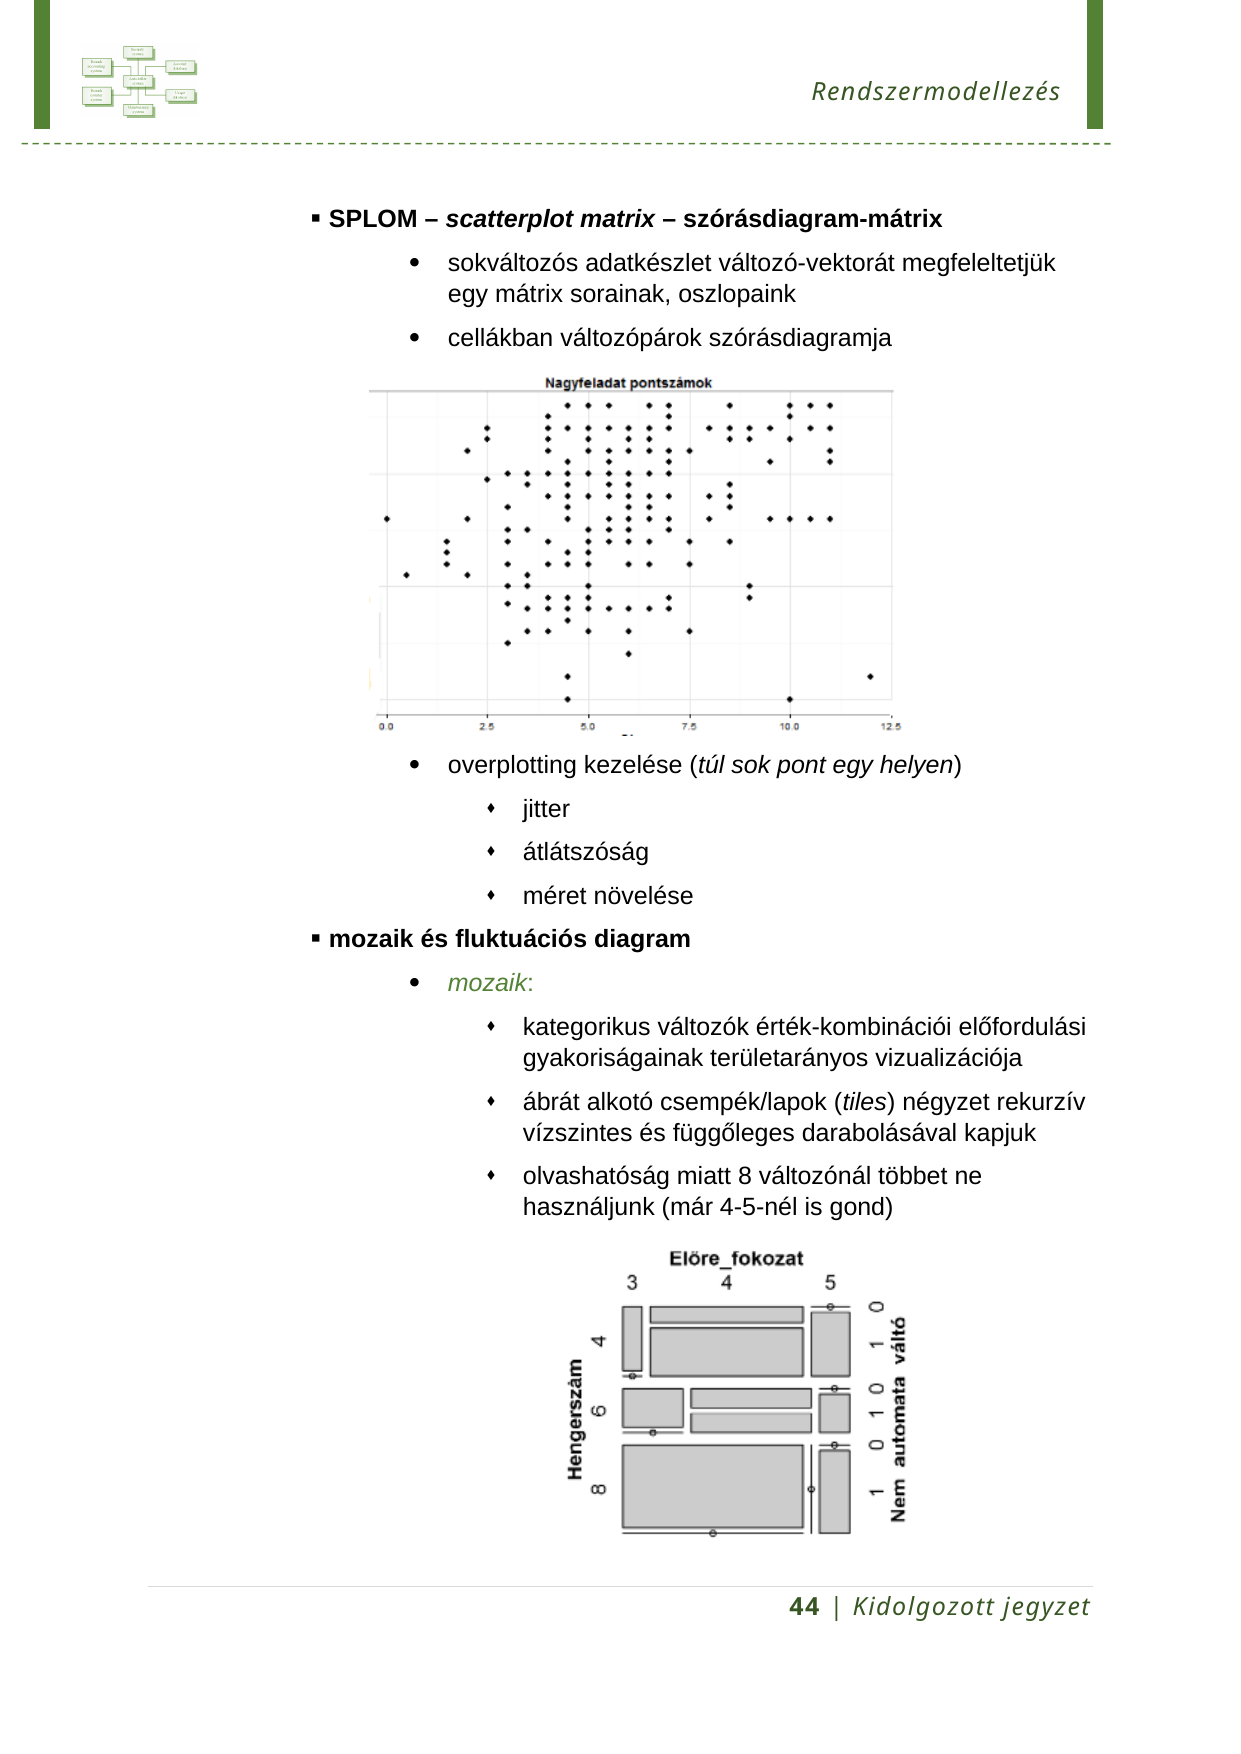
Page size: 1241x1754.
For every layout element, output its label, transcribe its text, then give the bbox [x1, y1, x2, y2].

picture [531, 1235, 918, 1555]
list cellákban változópárok szórásdiagramja [410, 323, 1093, 352]
list overplotting kezelése (túl sok pont egy helyen) [410, 750, 1093, 779]
list mozaik és fluktuációs diagram [310, 924, 1093, 953]
list olvashatóság miatt 8 változónál többet ne használjunk (már 4-5-nél is gond) [485, 1161, 1093, 1221]
list ábrát alkotó csempék/lapok (tiles) négyzet rekurzív vízszintes és függőleges darabolásával kapjuk [485, 1086, 1093, 1146]
list átlátszóság [485, 837, 1093, 866]
picture [369, 366, 909, 736]
list jitter [485, 793, 1093, 822]
list méret növelése [485, 881, 1093, 910]
list kategorikus változók érték-kombinációi előfordulási gyakoriságainak területarányos vizualizációja [485, 1012, 1093, 1072]
list SPLOM – scatterplot matrix – szórásdiagram-mátrix [310, 204, 1093, 233]
list mozaik: [410, 968, 1093, 997]
list sokváltozós adatkészlet változó-vektorát megfeleltetjük egy mátrix sorainak, oszlopaink [410, 248, 1093, 308]
